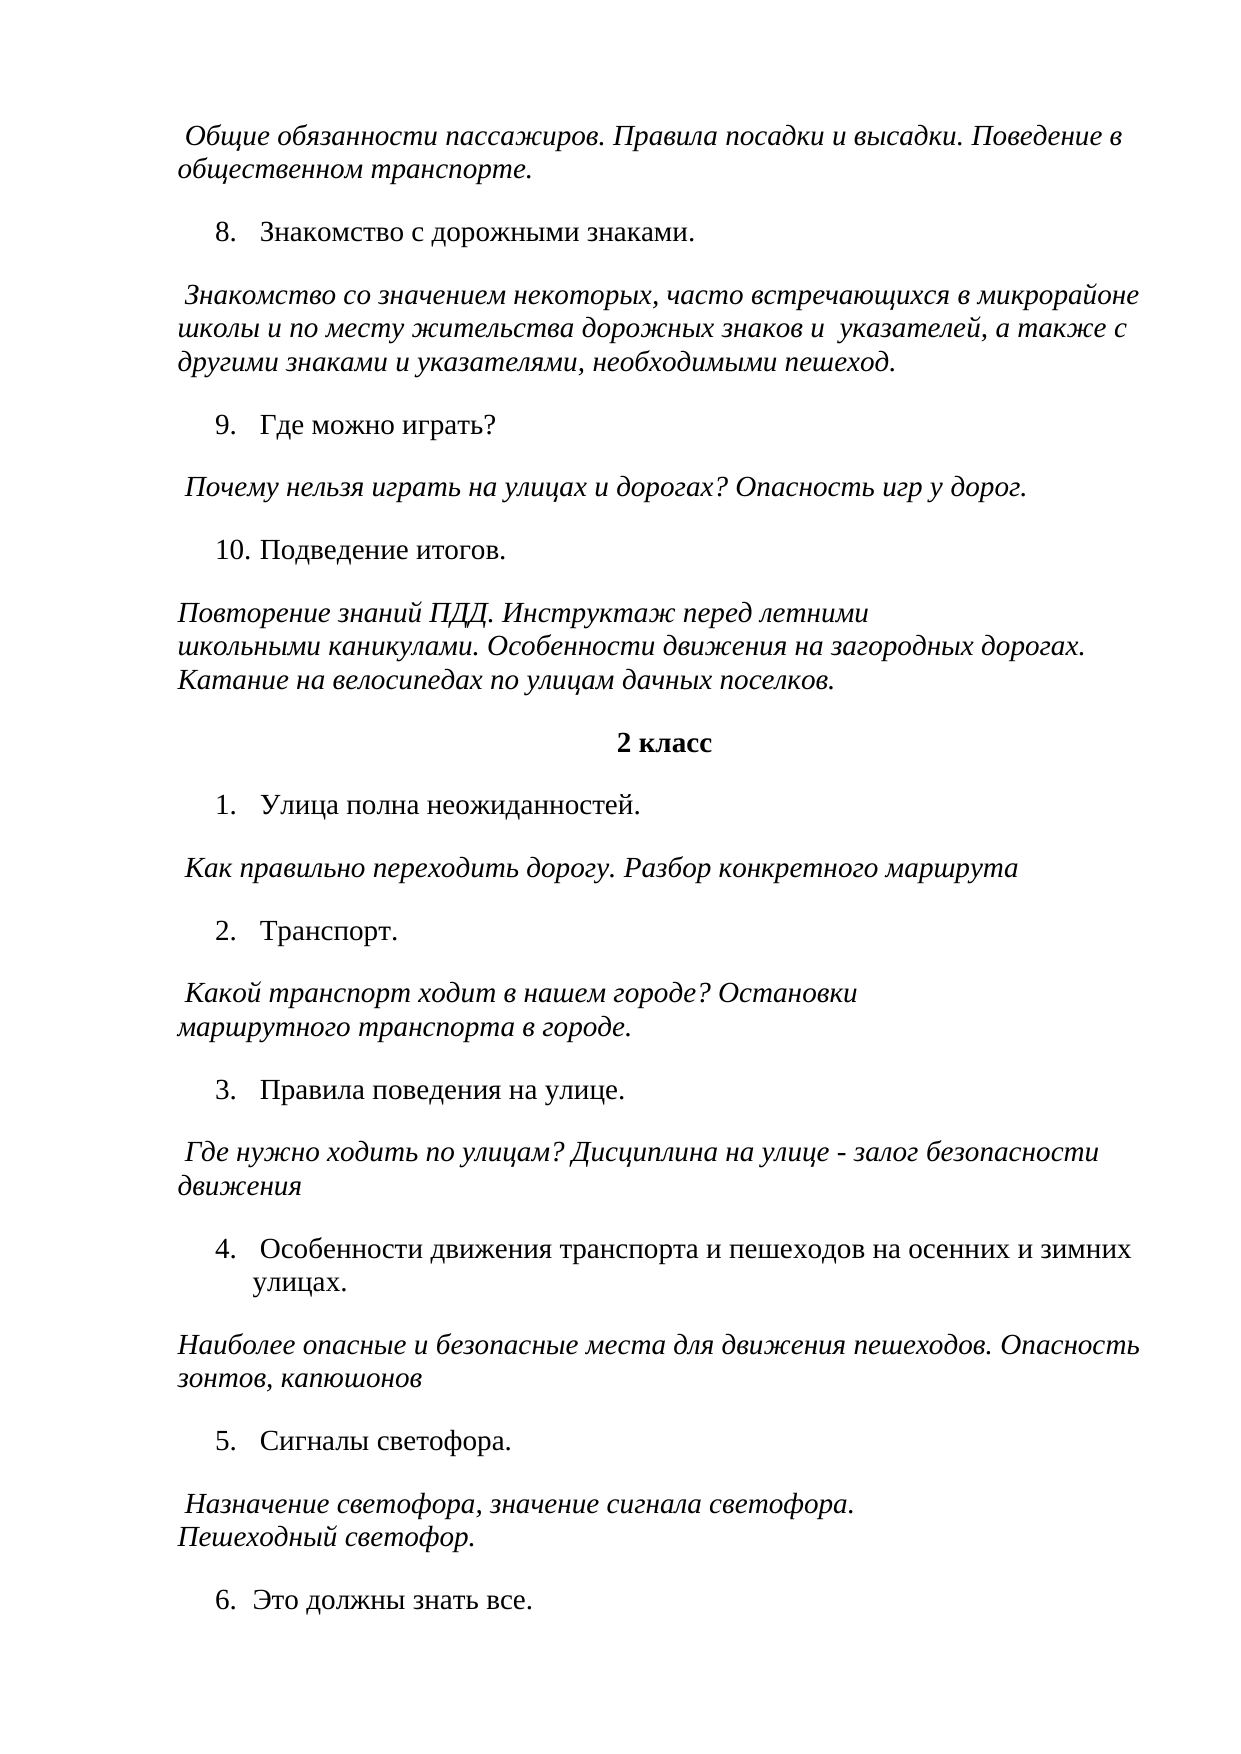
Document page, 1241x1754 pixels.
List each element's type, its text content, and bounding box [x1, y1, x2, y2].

text Как правильно переходить дорогу. Разбор конкретного маршрута [177, 850, 1152, 884]
list Транспорт. [215, 913, 1152, 946]
list Знакомство с дорожными знаками. [215, 214, 1152, 248]
text Какой транспорт ходит в нашем городе? Остановки маршрутного транспорта в городе. [177, 976, 1152, 1043]
list Где можно играть? [215, 407, 1152, 440]
list Это должны знать все. [215, 1582, 1152, 1616]
text Наиболее опасные и безопасные места для движения пешеходов. Опасность зонтов, капюшонов [177, 1327, 1152, 1394]
text Знакомство со значением некоторых, часто встречающихся в микрорайоне школы и по месту жительства дорожных знаков и указателей, а также с другими знаками и указателями, необходимыми пешеход. [177, 277, 1152, 378]
text Повторение знаний ПДД. Инструктаж перед летними школьными каникулами. Особенности движения на загородных дорогах. Катание на велосипедах по улицам дачных поселков. [177, 595, 1152, 696]
list Правила поведения на улице. [215, 1072, 1152, 1105]
text 2 класс [177, 725, 1152, 758]
list Сигналы светофора. [215, 1423, 1152, 1457]
list Улица полна неожиданностей. [215, 787, 1152, 821]
text Общие обязанности пассажиров. Правила посадки и высадки. Поведение в общественном транспорте. [177, 118, 1152, 185]
text Назначение светофора, значение сигнала светофора. Пешеходный светофор. [177, 1486, 1152, 1553]
list Особенности движения транспорта и пешеходов на осенних и зимних улицах. [215, 1231, 1152, 1298]
text Почему нельзя играть на улицах и дорогах? Опасность игр у дорог. [177, 469, 1152, 503]
text Где нужно ходить по улицам? Дисциплина на улице - залог безопасности движения [177, 1134, 1152, 1202]
list Подведение итогов. [215, 532, 1152, 566]
